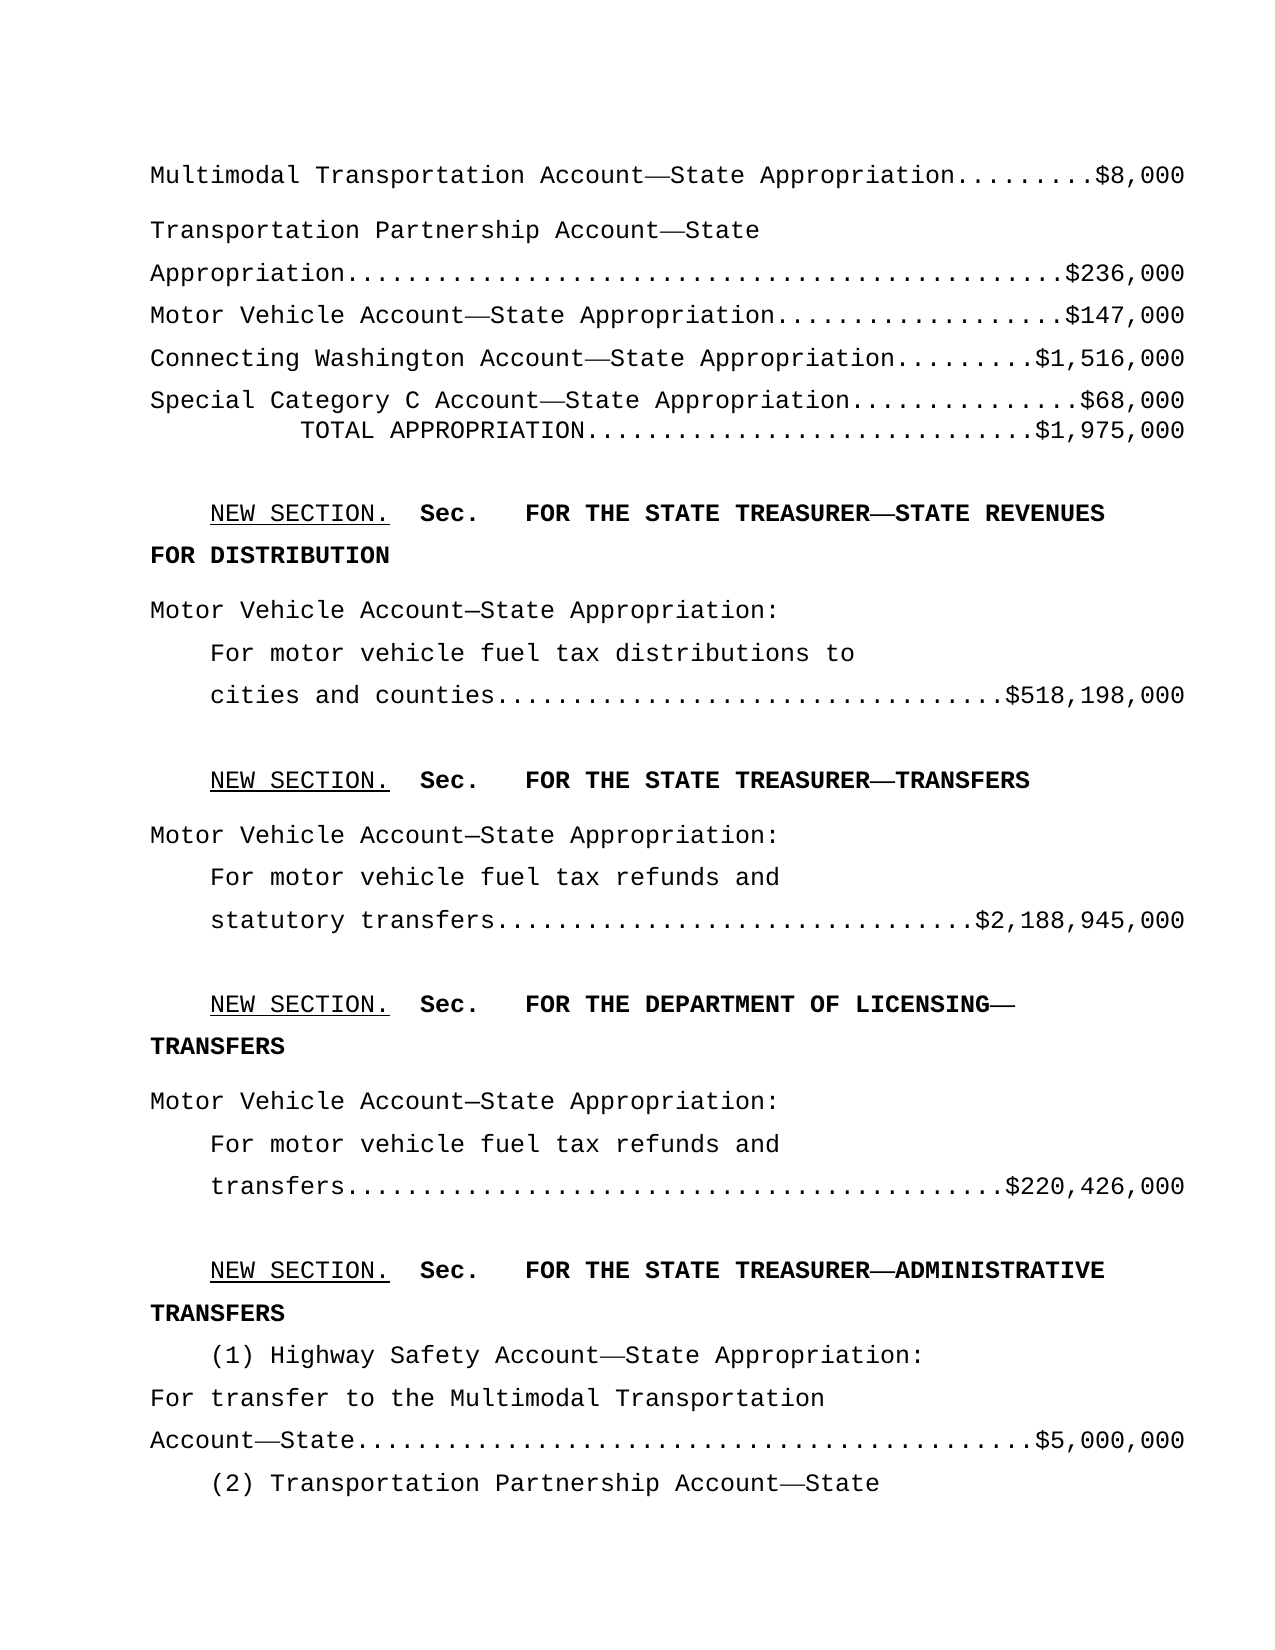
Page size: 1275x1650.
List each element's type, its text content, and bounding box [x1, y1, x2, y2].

text NEW SECTION. Sec. FOR THE STATE TREASURER—ADMINISTRATIVE TRANSFERS [150, 1245, 1125, 1330]
text NEW SECTION. Sec. FOR THE STATE TREASURER—STATE REVENUES FOR DISTRIBUTION [150, 487, 1125, 572]
text (1) Highway Safety Account—State Appropriation: [150, 1330, 1125, 1372]
text transfers $220,426,000 [150, 1161, 1125, 1203]
text Appropriation $236,000 [150, 247, 1125, 290]
text cities and counties $518,198,000 [150, 670, 1125, 712]
text Multimodal Transportation Account—State Appropriation $8,000 [150, 150, 1125, 192]
text For transfer to the Multimodal Transportation [150, 1372, 1125, 1415]
text statutory transfers $2,188,945,000 [150, 894, 1125, 937]
text Motor Vehicle Account—State Appropriation: [150, 1076, 1125, 1118]
text NEW SECTION. Sec. FOR THE STATE TREASURER—TRANSFERS [150, 754, 1125, 797]
text For motor vehicle fuel tax refunds and [150, 852, 1125, 894]
text Transportation Partnership Account—State [150, 205, 1125, 247]
text Motor Vehicle Account—State Appropriation: [150, 809, 1125, 852]
text For motor vehicle fuel tax distributions to [150, 627, 1125, 670]
text Account—State $5,000,000 [150, 1415, 1125, 1457]
text (2) Transportation Partnership Account—State [150, 1457, 1125, 1500]
text Connecting Washington Account—State Appropriation $1,516,000 [150, 332, 1125, 375]
text Motor Vehicle Account—State Appropriation: [150, 585, 1125, 627]
text Special Category C Account—State Appropriation $68,000 [150, 375, 1125, 417]
text NEW SECTION. Sec. FOR THE DEPARTMENT OF LICENSING—TRANSFERS [150, 978, 1125, 1063]
text TOTAL APPROPRIATION $1,975,000 [150, 417, 1125, 446]
text For motor vehicle fuel tax refunds and [150, 1118, 1125, 1161]
text Motor Vehicle Account—State Appropriation $147,000 [150, 290, 1125, 332]
